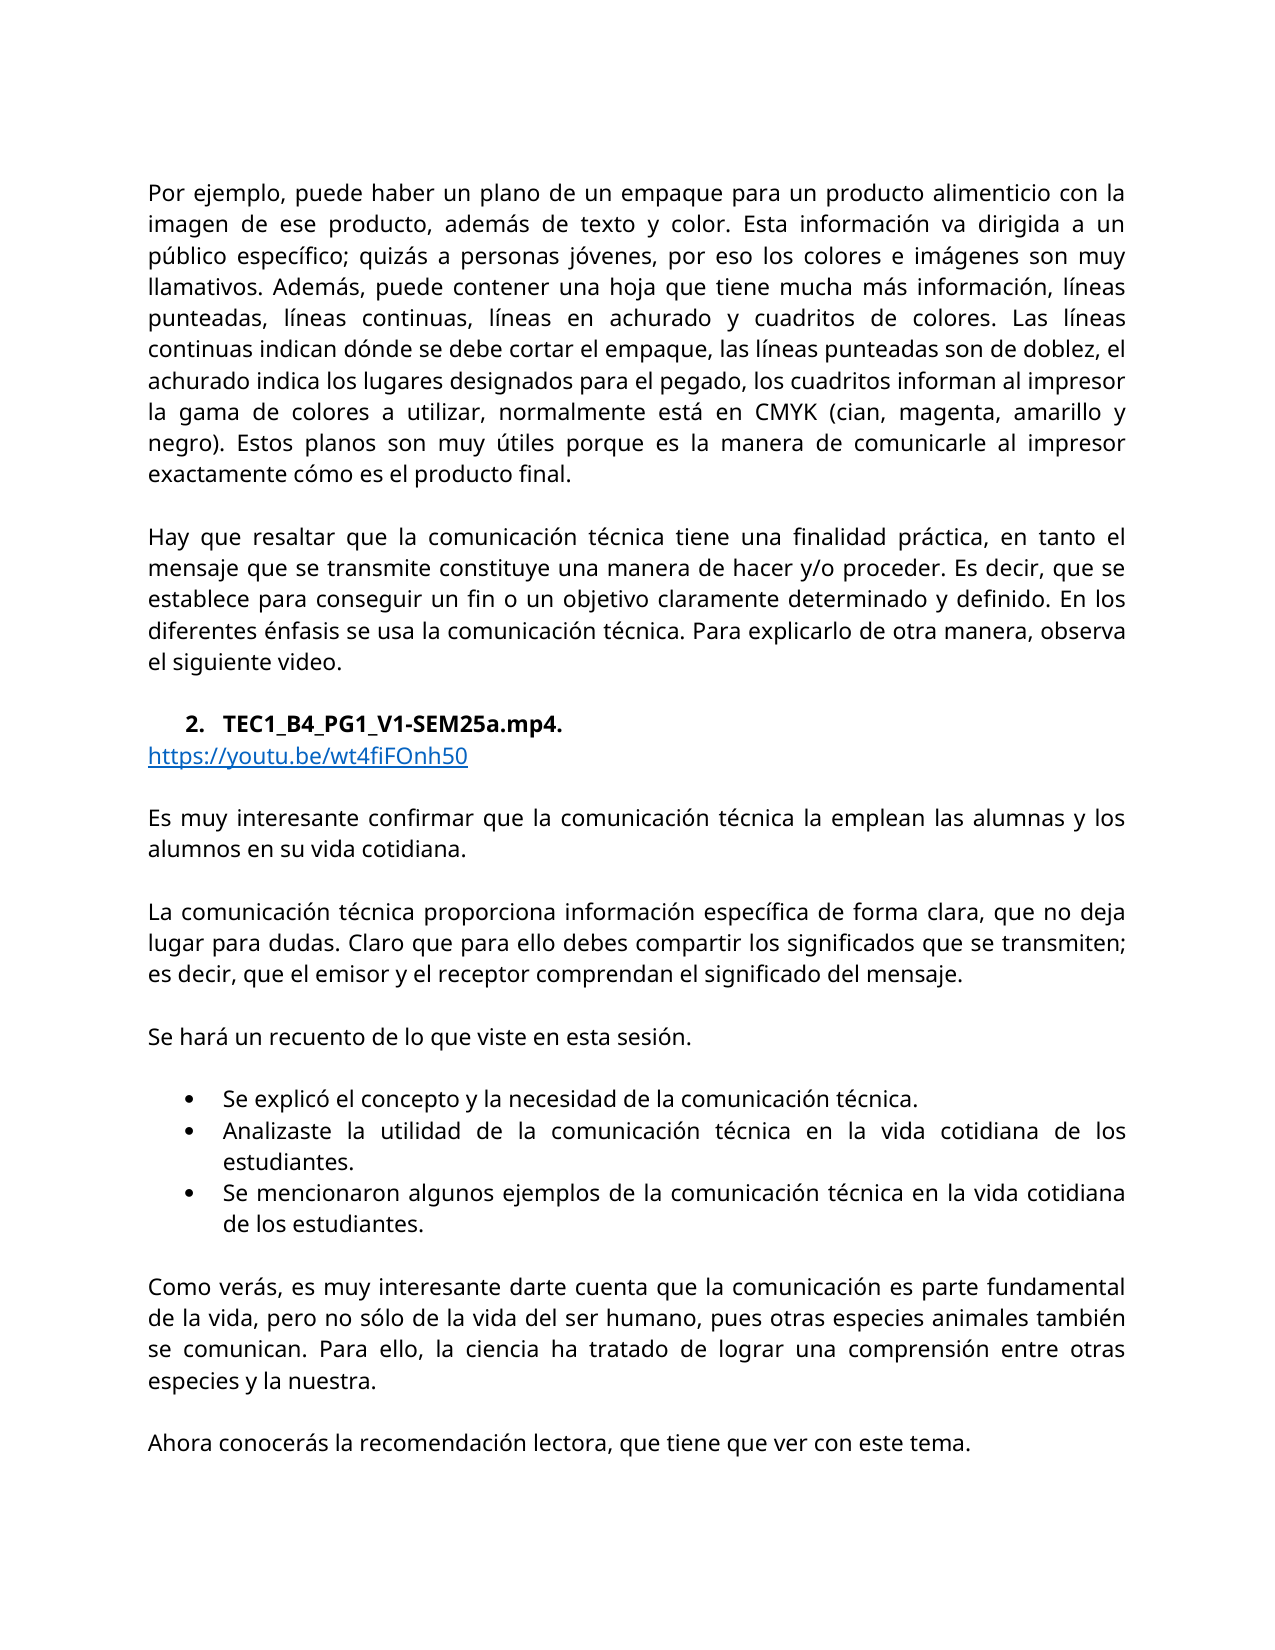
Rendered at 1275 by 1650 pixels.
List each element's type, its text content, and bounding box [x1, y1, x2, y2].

list Analizaste la utilidad de la comunicación técnica en la vida cotidiana de los estudiantes. [185, 1115, 1127, 1177]
list Se mencionaron algunos ejemplos de la comunicación técnica en la vida cotidiana de los estudiantes. [185, 1177, 1127, 1240]
list TEC1_B4_PG1_V1-SEM25a.mp4. [185, 708, 1127, 740]
text La comunicación técnica proporciona información específica de forma clara, que no deja lugar para dudas. Claro que para ello debes compartir los significados que se transmiten; es decir, que el emisor y el receptor comprendan el significado del mensaje. [148, 896, 1127, 990]
text Hay que resaltar que la comunicación técnica tiene una finalidad práctica, en tanto el mensaje que se transmite constituye una manera de hacer y/o proceder. Es decir, que se establece para conseguir un fin o un objetivo claramente determinado y definido. En los diferentes énfasis se usa la comunicación técnica. Para explicarlo de otra manera, observa el siguiente video. [148, 521, 1127, 677]
text Es muy interesante confirmar que la comunicación técnica la emplean las alumnas y los alumnos en su vida cotidiana. [148, 802, 1127, 865]
text Por ejemplo, puede haber un plano de un empaque para un producto alimenticio con la imagen de ese producto, además de texto y color. Esta información va dirigida a un público específico; quizás a personas jóvenes, por eso los colores e imágenes son muy llamativos. Además, puede contener una hoja que tiene mucha más información, líneas punteadas, líneas continuas, líneas en achurado y cuadritos de colores. Las líneas continuas indican dónde se debe cortar el empaque, las líneas punteadas son de doblez, el achurado indica los lugares designados para el pegado, los cuadritos informan al impresor la gama de colores a utilizar, normalmente está en CMYK (cian, magenta, amarillo y negro). Estos planos son muy útiles porque es la manera de comunicarle al impresor exactamente cómo es el producto final. [148, 177, 1127, 490]
text Ahora conocerás la recomendación lectora, que tiene que ver con este tema. [148, 1427, 1127, 1458]
text Como verás, es muy interesante darte cuenta que la comunicación es parte fundamental de la vida, pero no sólo de la vida del ser humano, pues otras especies animales también se comunican. Para ello, la ciencia ha tratado de lograr una comprensión entre otras especies y la nuestra. [148, 1271, 1127, 1396]
text Se hará un recuento de lo que viste en esta sesión. [148, 1021, 1127, 1052]
list Se explicó el concepto y la necesidad de la comunicación técnica. [185, 1083, 1127, 1115]
text https://youtu.be/wt4fiFOnh50 [148, 740, 1127, 771]
